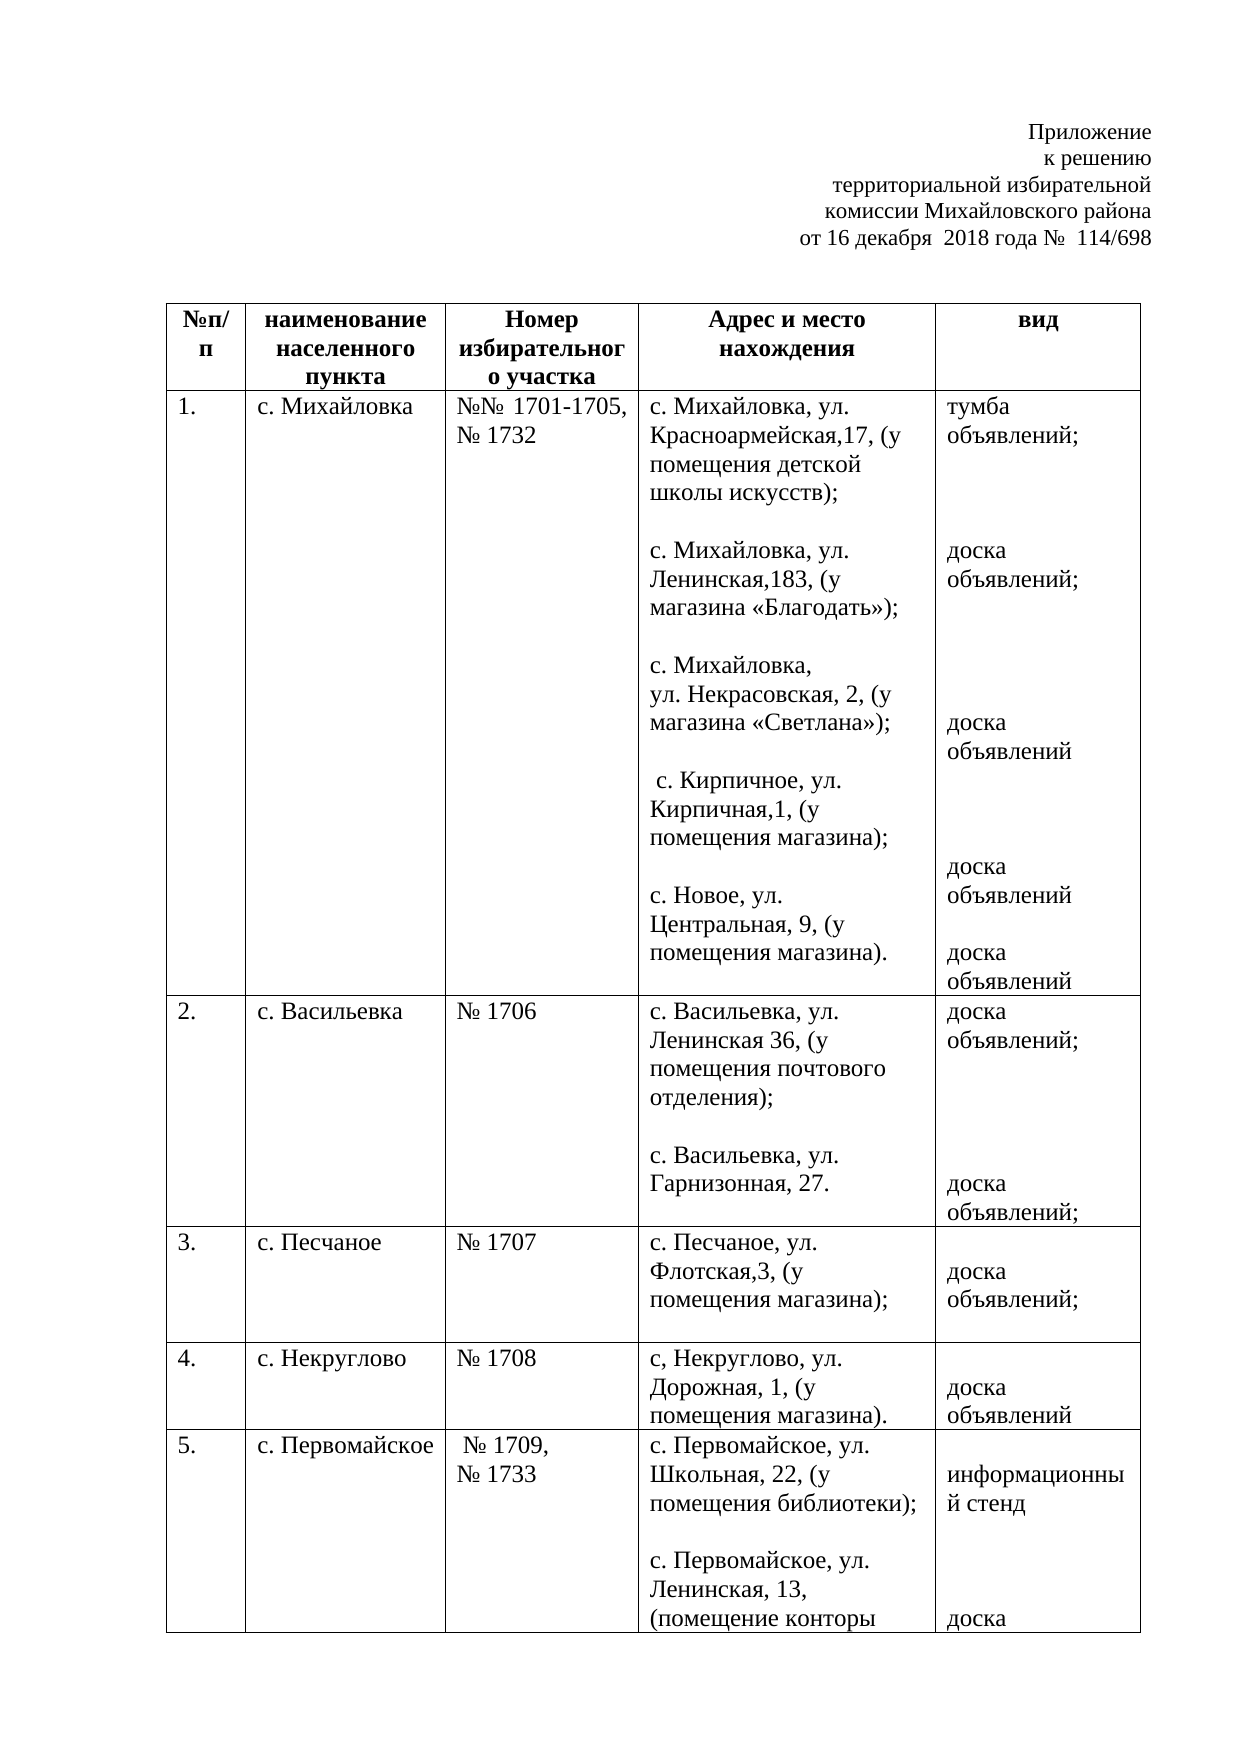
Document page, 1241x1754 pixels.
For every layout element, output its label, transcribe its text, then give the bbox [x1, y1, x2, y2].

table_cell № 1706 [446, 996, 638, 1226]
table_header вид [936, 304, 1140, 390]
table_cell № 1709, № 1733 [446, 1430, 638, 1632]
table_header Номер избирательного участка [446, 304, 638, 390]
text к решению [177, 144, 1152, 171]
table_cell 5. [167, 1430, 245, 1632]
table_cell с. Васильевка, ул. Ленинская 36, (у помещения почтового отделения); с. Васильевка, ул. Гарнизонная, 27. [639, 996, 935, 1226]
table_cell с. Песчаное [246, 1227, 445, 1342]
table_cell доска объявлений; доска объявлений; [936, 996, 1140, 1226]
table_cell №№ 1701-1705, № 1732 [446, 391, 638, 995]
table_cell 4. [167, 1343, 245, 1429]
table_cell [639, 1430, 935, 1632]
table_cell с. Васильевка [246, 996, 445, 1226]
table_cell с. Первомайское [246, 1430, 445, 1632]
table_cell с. Михайловка [246, 391, 445, 995]
table_cell с, Некруглово, ул. Дорожная, 1, (у помещения магазина). [639, 1343, 935, 1429]
text от 16 декабря 2018 года № 114/698 [177, 223, 1152, 250]
text территориальной избирательной [177, 171, 1152, 197]
table_header Адрес и место нахождения [639, 304, 935, 390]
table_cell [936, 1430, 1140, 1632]
table_cell доска объявлений [936, 1343, 1140, 1429]
table_cell 1. [167, 391, 245, 995]
text Приложение [177, 118, 1152, 144]
table_cell № 1708 [446, 1343, 638, 1429]
table_cell № 1707 [446, 1227, 638, 1342]
table_cell доска объявлений; [936, 1227, 1140, 1342]
table_header наименование населенного пункта [246, 304, 445, 390]
table_header №п/п [167, 304, 245, 390]
table_cell тумба объявлений; доска объявлений; доска объявлений доска объявлений доска объявлений [936, 391, 1140, 995]
table_cell 3. [167, 1227, 245, 1342]
text комиссии Михайловского района [177, 197, 1152, 223]
table_cell с. Некруглово [246, 1343, 445, 1429]
table_cell с. Михайловка, ул. Красноармейская,17, (у помещения детской школы искусств); с. Михайловка, ул. Ленинская,183, (у магазина «Благодать»); с. Михайловка, ул. Некрасовская, 2, (у магазина «Светлана»); с. Кирпичное, ул. Кирпичная,1, (у помещения магазина); с. Новое, ул. Центральная, 9, (у помещения магазина). [639, 391, 935, 995]
table_cell с. Песчаное, ул. Флотская,3, (у помещения магазина); [639, 1227, 935, 1342]
table_cell 2. [167, 996, 245, 1226]
